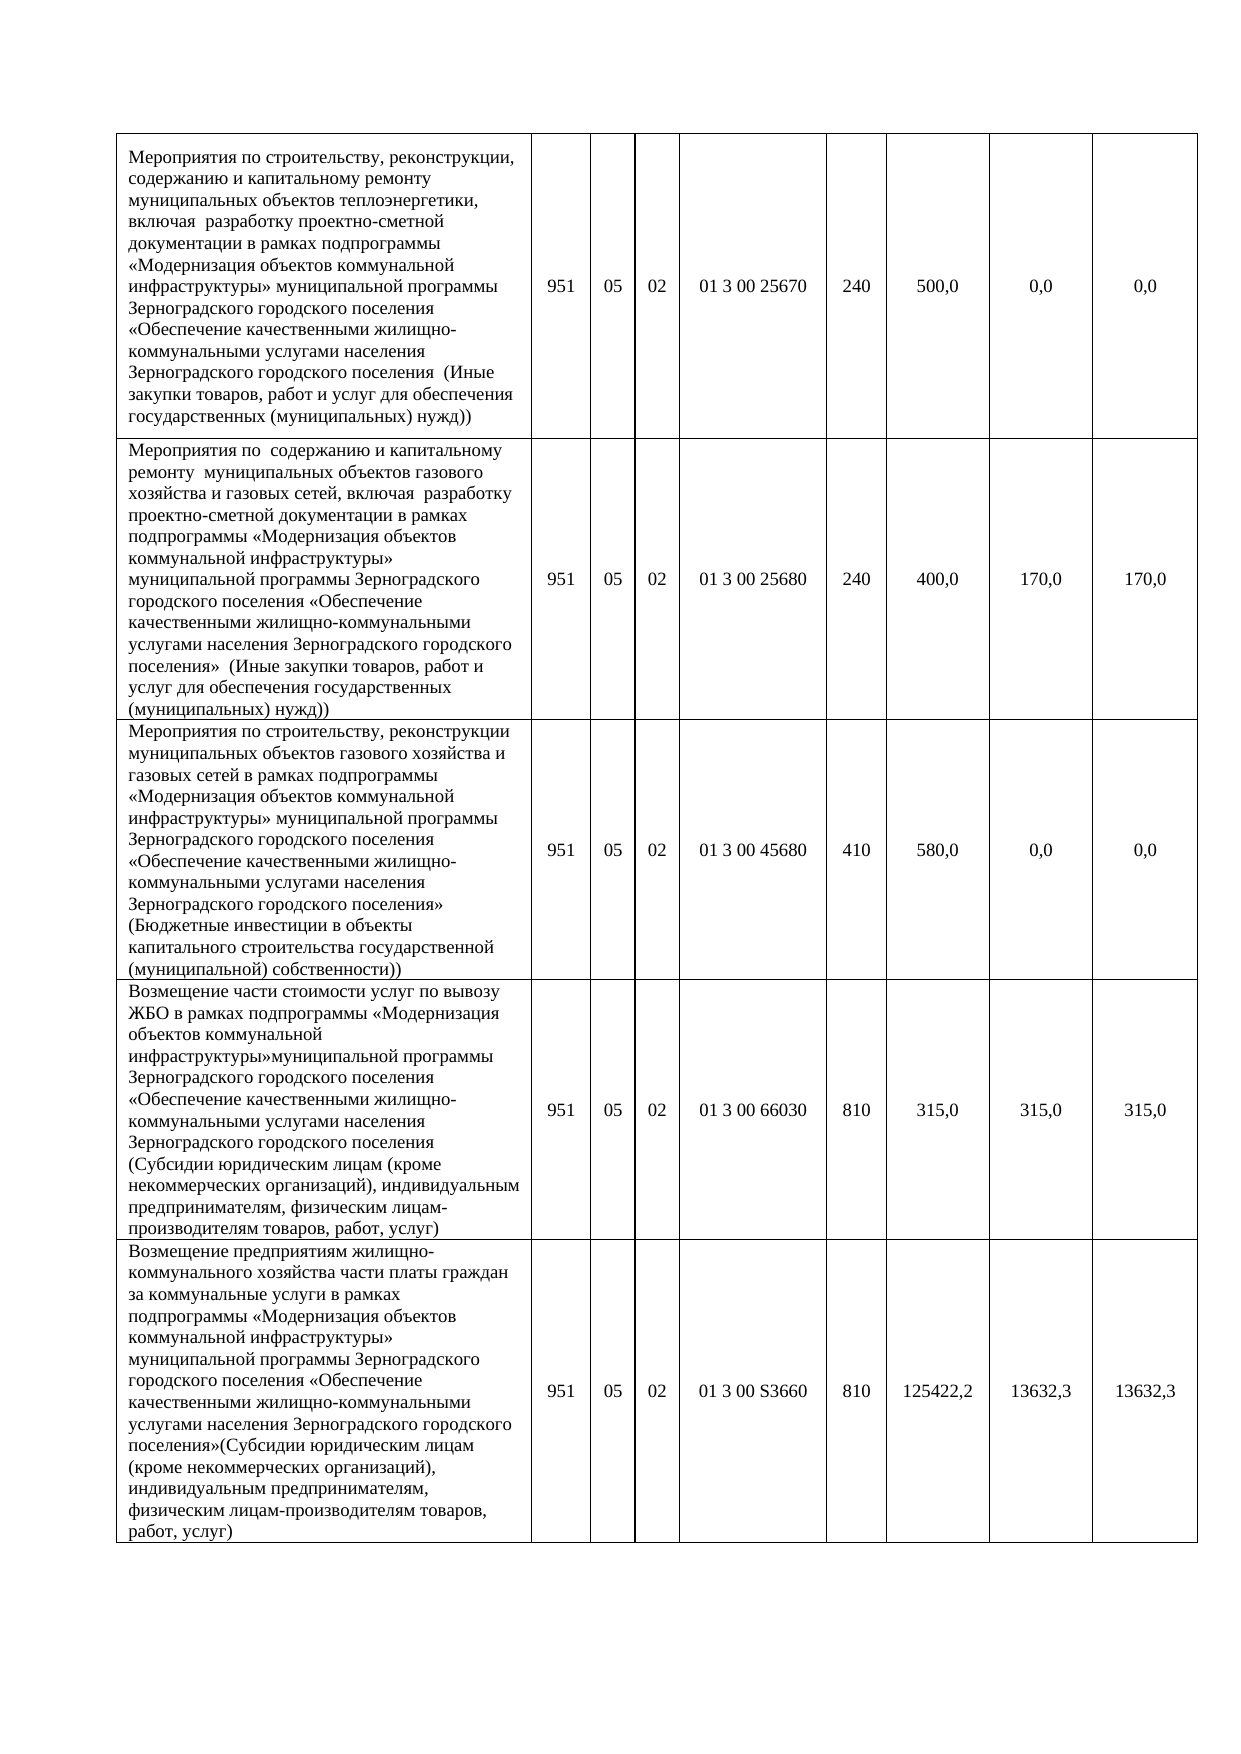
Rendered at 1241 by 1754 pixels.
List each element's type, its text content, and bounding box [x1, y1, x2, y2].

table_cell 0,0 [1093, 134, 1197, 438]
table_cell 02 [636, 720, 679, 979]
table_cell 951 [532, 439, 590, 719]
table_cell 05 [591, 439, 634, 719]
table_cell 951 [532, 720, 590, 979]
table_cell Возмещение части стоимости услуг по вывозу ЖБО в рамках подпрограммы «Модернизация объектов коммунальной инфраструктуры»муниципальной программы Зерноградского городского поселения «Обеспечение качественными жилищно-коммунальными услугами населения Зерноградского городского поселения (Субсидии юридическим лицам (кроме некоммерческих организаций), индивидуальным предпринимателям, физическим лицам-производителям товаров, работ, услуг) [117, 980, 531, 1239]
table_cell 315,0 [1093, 980, 1197, 1239]
table_cell 0,0 [990, 720, 1092, 979]
table_cell 05 [591, 1240, 634, 1542]
table_cell 125422,2 [887, 1240, 989, 1542]
table_cell 500,0 [887, 134, 989, 438]
table_cell Мероприятия по содержанию и капитальному ремонту муниципальных объектов газового хозяйства и газовых сетей, включая разработку проектно-сметной документации в рамках подпрограммы «Модернизация объектов коммунальной инфраструктуры» муниципальной программы Зерноградского городского поселения «Обеспечение качественными жилищно-коммунальными услугами населения Зерноградского городского поселения» (Иные закупки товаров, работ и услуг для обеспечения государственных (муниципальных) нужд)) [117, 439, 531, 719]
table_cell Мероприятия по строительству, реконструкции, содержанию и капитальному ремонту муниципальных объектов теплоэнергетики, включая разработку проектно-сметной документации в рамках подпрограммы «Модернизация объектов коммунальной инфраструктуры» муниципальной программы Зерноградского городского поселения «Обеспечение качественными жилищно-коммунальными услугами населения Зерноградского городского поселения (Иные закупки товаров, работ и услуг для обеспечения государственных (муниципальных) нужд)) [117, 134, 531, 438]
table_cell 400,0 [887, 439, 989, 719]
table_cell 01 3 00 25670 [680, 134, 826, 438]
table_cell 951 [532, 980, 590, 1239]
table_cell 02 [636, 980, 679, 1239]
table_cell 02 [636, 134, 679, 438]
table_cell 13632,3 [990, 1240, 1092, 1542]
table_cell 05 [591, 980, 634, 1239]
table_cell 170,0 [990, 439, 1092, 719]
table_cell 810 [827, 1240, 886, 1542]
table_cell 02 [636, 439, 679, 719]
table_cell 410 [827, 720, 886, 979]
table_cell 951 [532, 1240, 590, 1542]
table_cell Возмещение предприятиям жилищно-коммунального хозяйства части платы граждан за коммунальные услуги в рамках подпрограммы «Модернизация объектов коммунальной инфраструктуры» муниципальной программы Зерноградского городского поселения «Обеспечение качественными жилищно-коммунальными услугами населения Зерноградского городского поселения»(Субсидии юридическим лицам (кроме некоммерческих организаций), индивидуальным предпринимателям, физическим лицам-производителям товаров, работ, услуг) [117, 1240, 531, 1542]
table_cell 01 3 00 S3660 [680, 1240, 826, 1542]
table_cell 315,0 [887, 980, 989, 1239]
table_cell 810 [827, 980, 886, 1239]
table_cell 0,0 [1093, 720, 1197, 979]
table_cell 580,0 [887, 720, 989, 979]
table_cell 02 [636, 1240, 679, 1542]
table_cell 01 3 00 25680 [680, 439, 826, 719]
table_cell 05 [591, 134, 634, 438]
table_cell Мероприятия по строительству, реконструкции муниципальных объектов газового хозяйства и газовых сетей в рамках подпрограммы «Модернизация объектов коммунальной инфраструктуры» муниципальной программы Зерноградского городского поселения «Обеспечение качественными жилищно-коммунальными услугами населения Зерноградского городского поселения» (Бюджетные инвестиции в объекты капитального строительства государственной (муниципальной) собственности)) [117, 720, 531, 979]
table_cell 240 [827, 439, 886, 719]
table_cell 0,0 [990, 134, 1092, 438]
table_cell 240 [827, 134, 886, 438]
table_cell 170,0 [1093, 439, 1197, 719]
table_cell 05 [591, 720, 634, 979]
table_cell 01 3 00 45680 [680, 720, 826, 979]
table_cell 13632,3 [1093, 1240, 1197, 1542]
table_cell 315,0 [990, 980, 1092, 1239]
table_cell 01 3 00 66030 [680, 980, 826, 1239]
table_cell 951 [532, 134, 590, 438]
